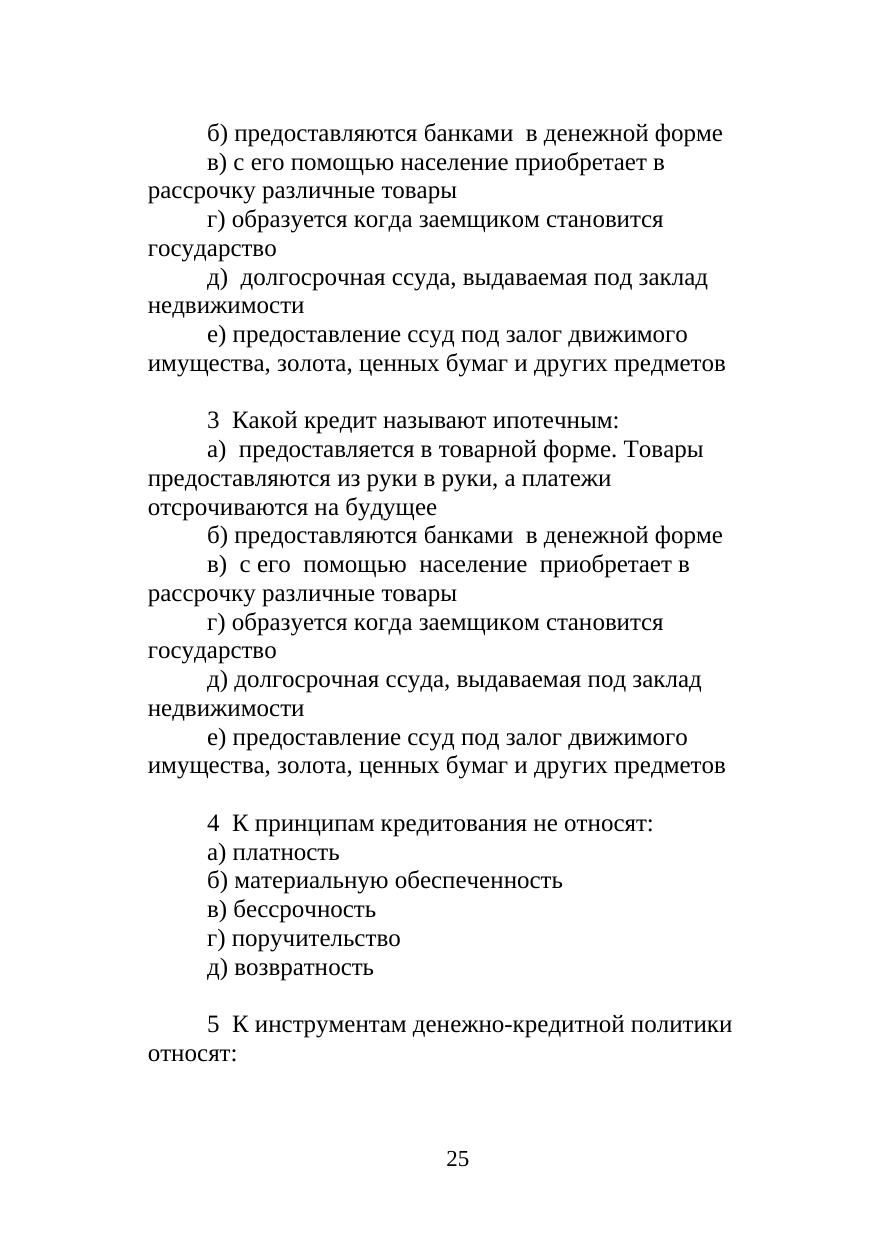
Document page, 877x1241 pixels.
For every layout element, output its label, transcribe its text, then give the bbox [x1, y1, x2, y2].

text д) возвратность [148, 952, 768, 981]
text в) с его помощью население приобретает в рассрочку различные товары [148, 549, 768, 607]
text г) поручительство [148, 923, 768, 952]
text 3 Какой кредит называют ипотечным: [148, 406, 768, 434]
text 4 К принципам кредитования не относят: [148, 808, 768, 837]
text а) предоставляется в товарной форме. Товары предоставляются из руки в руки, а платежи отсрочиваются на будущее [148, 434, 768, 521]
text а) платность [148, 837, 768, 866]
text д) долгосрочная ссуда, выдаваемая под заклад недвижимости [148, 262, 768, 319]
text в) бессрочность [148, 894, 768, 923]
text г) образуется когда заемщиком становится государство [148, 204, 768, 262]
text 5 К инструментам денежно-кредитной политики относят: [148, 1009, 768, 1067]
text б) предоставляются банками в денежной форме [148, 521, 768, 549]
text е) предоставление ссуд под залог движимого имущества, золота, ценных бумаг и других предметов [148, 319, 768, 377]
text в) с его помощью население приобретает в рассрочку различные товары [148, 147, 768, 204]
text б) материальную обеспеченность [148, 866, 768, 894]
text е) предоставление ссуд под залог движимого имущества, золота, ценных бумаг и других предметов [148, 722, 768, 779]
text д) долгосрочная ссуда, выдаваемая под заклад недвижимости [148, 664, 768, 722]
text б) предоставляются банками в денежной форме [148, 118, 768, 147]
text г) образуется когда заемщиком становится государство [148, 607, 768, 664]
